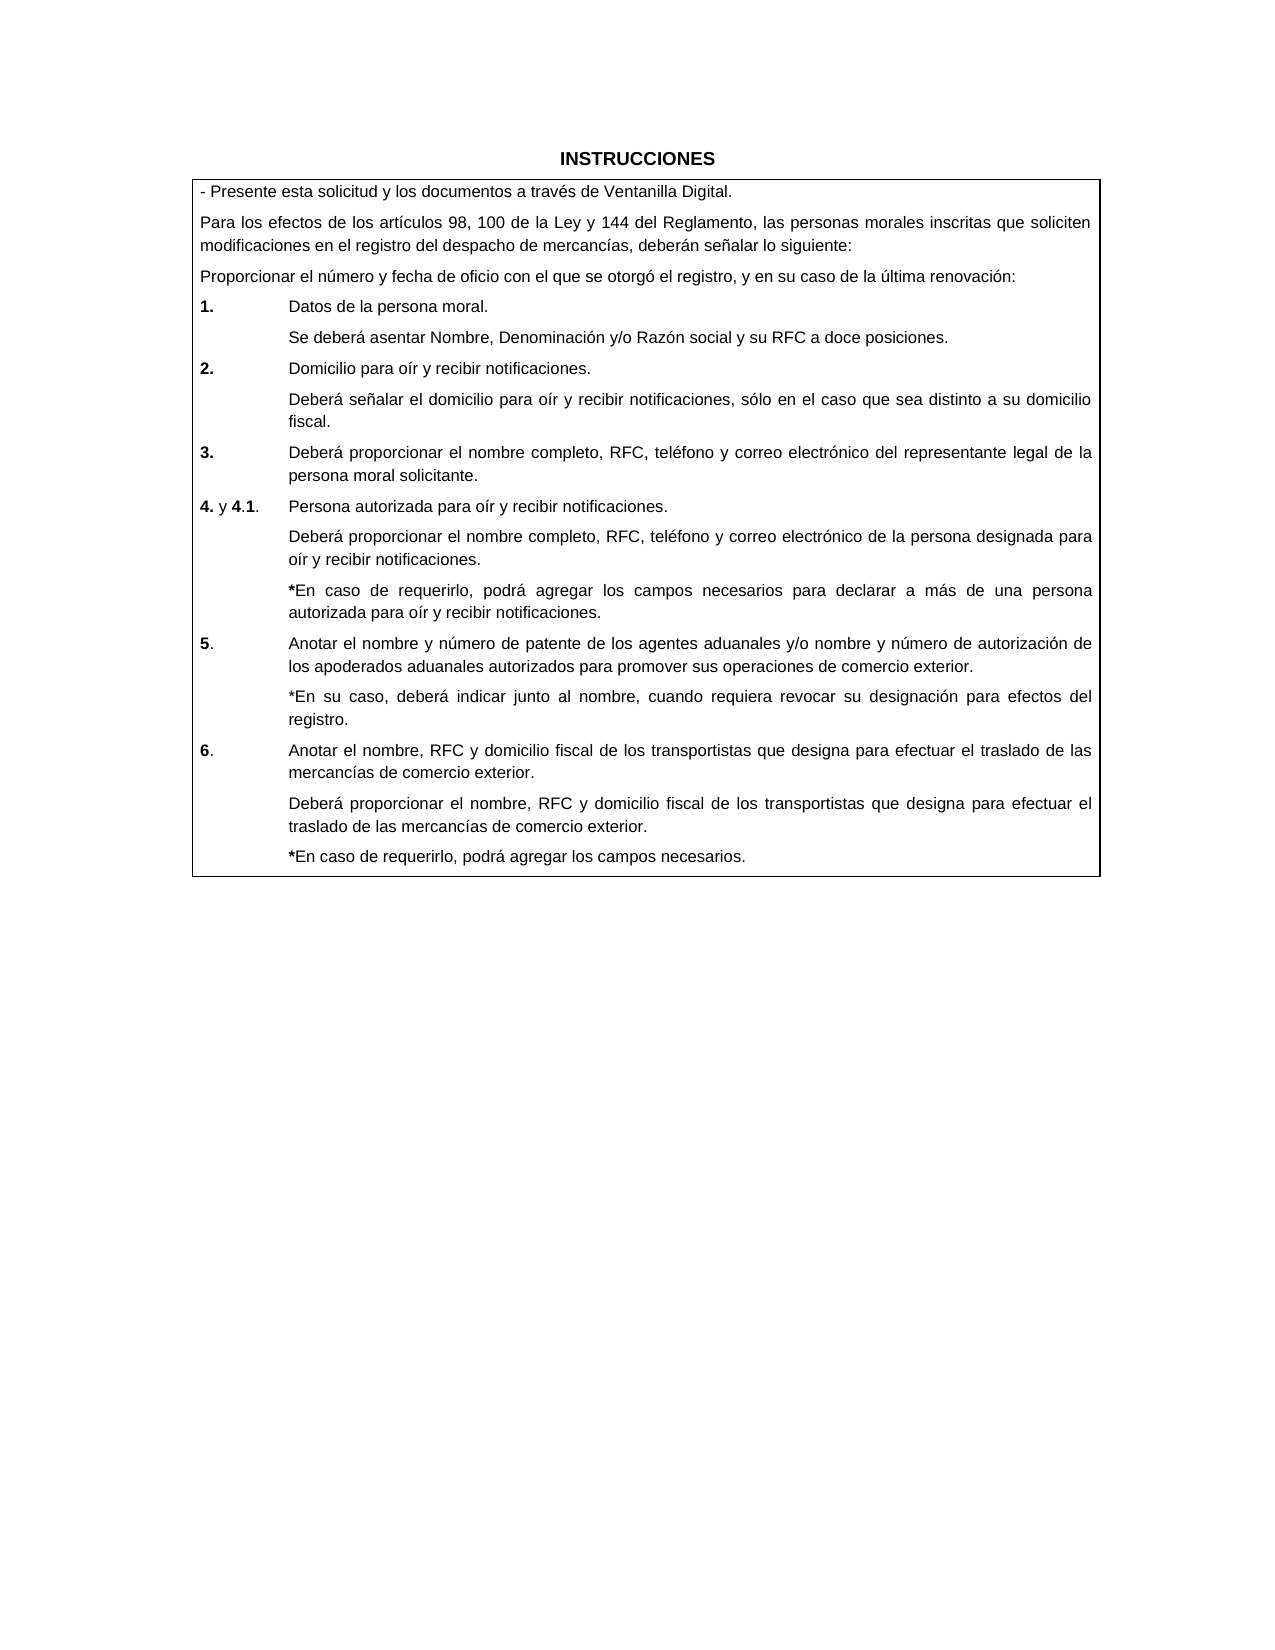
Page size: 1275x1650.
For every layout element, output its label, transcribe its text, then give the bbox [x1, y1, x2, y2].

text INSTRUCCIONES [177, 148, 1098, 170]
table_header - Presente esta solicitud y los documentos a través de Ventanilla Digital. Para los efectos de los artículos 98, 100 de y 144 del Reglamento, las personas morales inscritas que soliciten modificaciones en el registro del despacho de mercancías, deberán señalar lo siguiente: Proporcionar el número y fecha de oficio con el que se otorgó el registro, y en su caso de la última renovación: 1. Datos de la persona moral. Se deberá asentar Nombre, Denominación y/o Razón social y su RFC a doce posiciones. 2. Domicilio para oír y recibir notificaciones. Deberá señalar el domicilio para oír y recibir notificaciones, sólo en el caso que sea distinto a su domicilio fiscal. 3. Deberá proporcionar el nombre completo, RFC, teléfono y correo electrónico del representante legal de la persona moral solicitante. 4. y 4.1. Persona autorizada para oír y recibir notificaciones. Deberá proporcionar el nombre completo, RFC, teléfono y correo electrónico de la persona designada para oír y recibir notificaciones. *En caso de requerirlo, podrá agregar los campos necesarios para declarar a más de una persona autorizada para oír y recibir notificaciones. 5. Anotar el nombre y número de patente de los agentes aduanales y/o nombre y número de autorización de los apoderados aduanales autorizados para promover sus operaciones de comercio exterior. *En su caso, deberá indicar junto al nombre, cuando requiera revocar su designación para efectos del registro. 6. Anotar el nombre, RFC y domicilio fiscal de los transportistas que designa para efectuar el traslado de las mercancías de comercio exterior. Deberá proporcionar el nombre, RFC y domicilio fiscal de los transportistas que designa para efectuar el traslado de las mercancías de comercio exterior. *En caso de requerirlo, podrá agregar los campos necesarios. [193, 180, 1099, 876]
